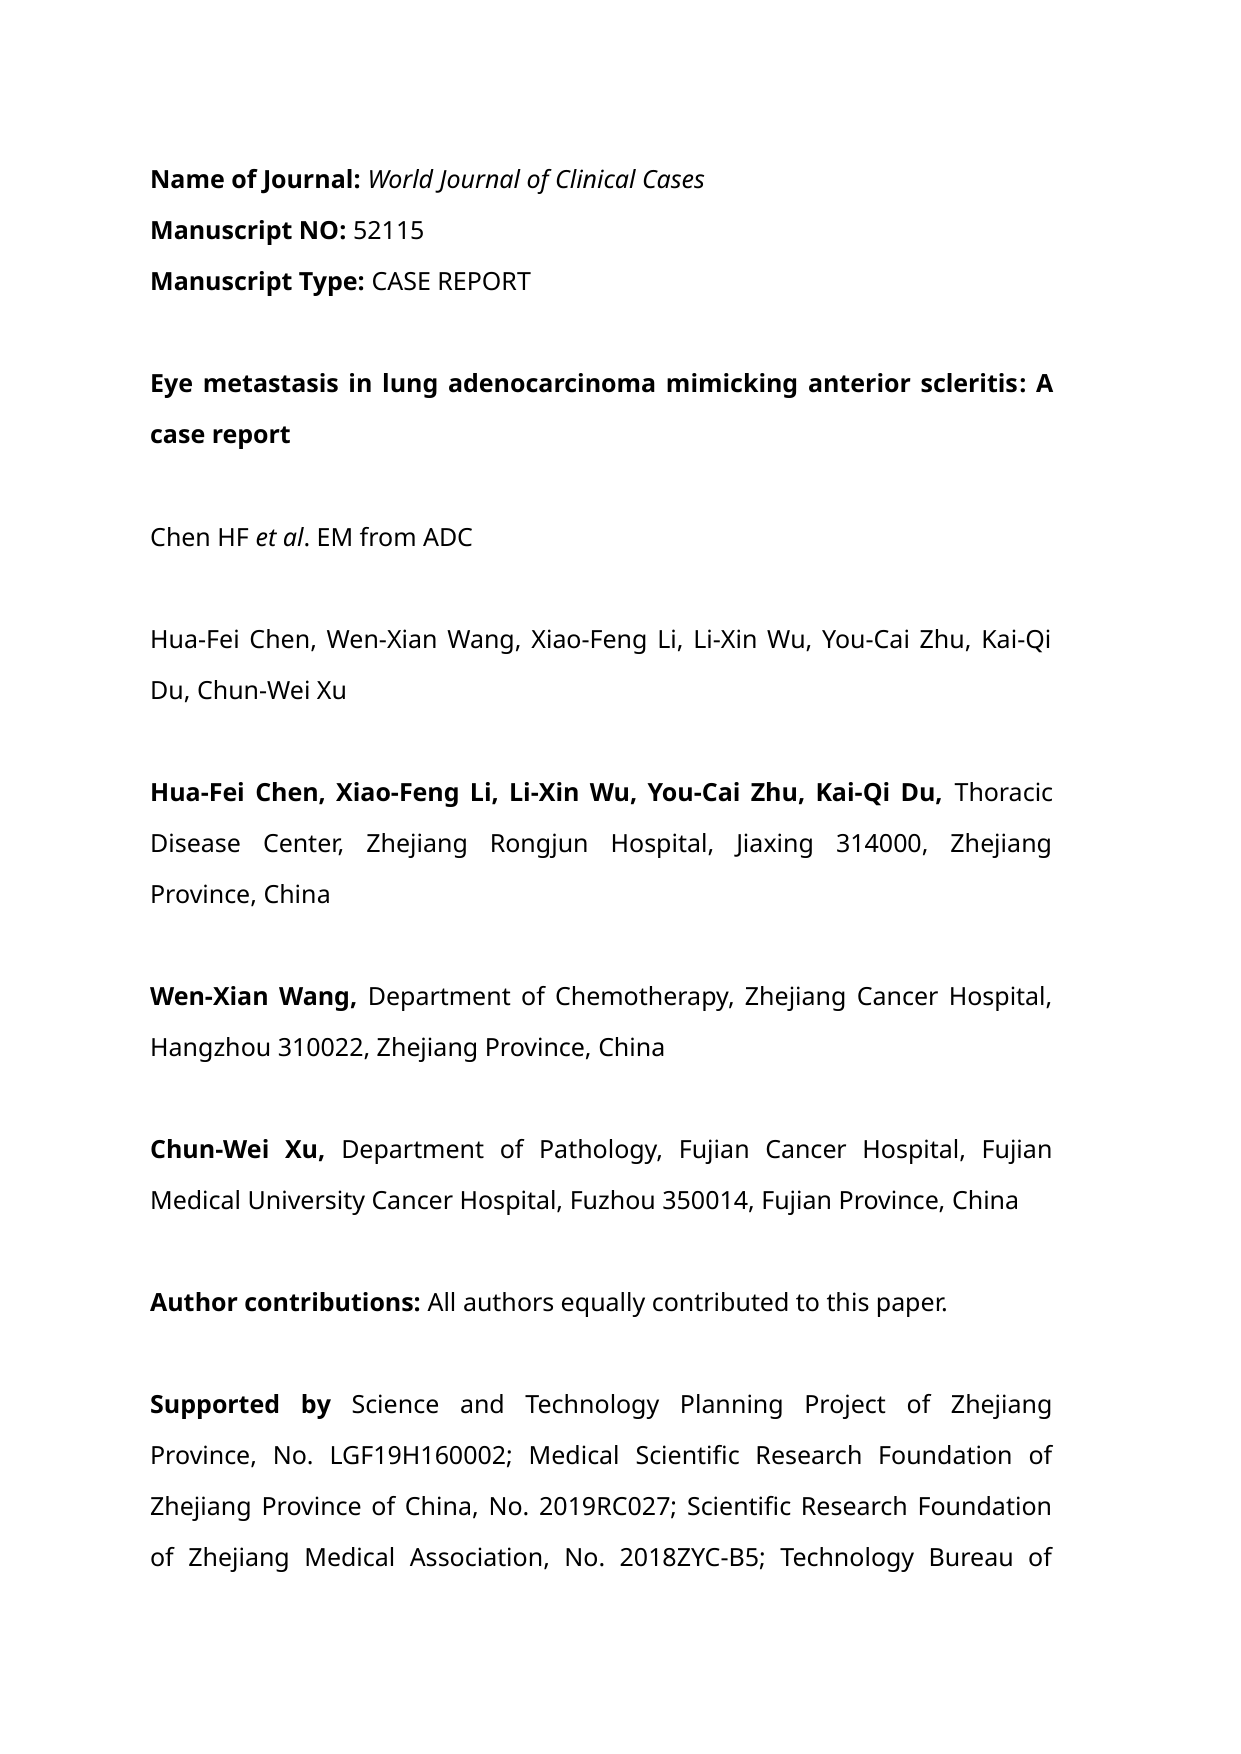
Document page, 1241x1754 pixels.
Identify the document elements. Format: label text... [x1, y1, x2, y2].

text Hua-Fei Chen, Xiao-Feng Li, Li-Xin Wu, You-Cai Zhu, Kai-Qi Du, Thoracic Disease Center, Zhejiang Rongjun Hospital, Jiaxing 314000, Zhejiang Province, [150, 774, 1053, 911]
text Author contributions: All authors equally contributed to this paper. [150, 1285, 1053, 1319]
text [150, 1387, 1053, 1574]
text Name of Journal: World Journal of Clinical Cases [150, 162, 1053, 196]
text Manuscript Type: Case report [150, 264, 1053, 298]
text Manuscript NO: 52115 [150, 213, 1053, 247]
text Hua-Fei Chen, Wen-Xian Wang, Xiao-Feng Li, Li-Xin Wu, You-Cai Zhu, Kai-Qi Du, Chun-Wei Xu [150, 621, 1053, 706]
text Chen HF et al. EM from ADC [150, 519, 1053, 553]
text Wen-Xian Wang, Department of Chemotherapy, , 310022, [150, 979, 1053, 1064]
text Chun-Wei Xu, Department of Pathology, Fujian Cancer Hospital, Fujian Medical University Cancer Hospital, Fuzhou 350014, Fujian Province, China [150, 1132, 1053, 1217]
text Eye metastasis in lung adenocarcinoma mimicking anterior scleritis: A case report [150, 366, 1053, 451]
